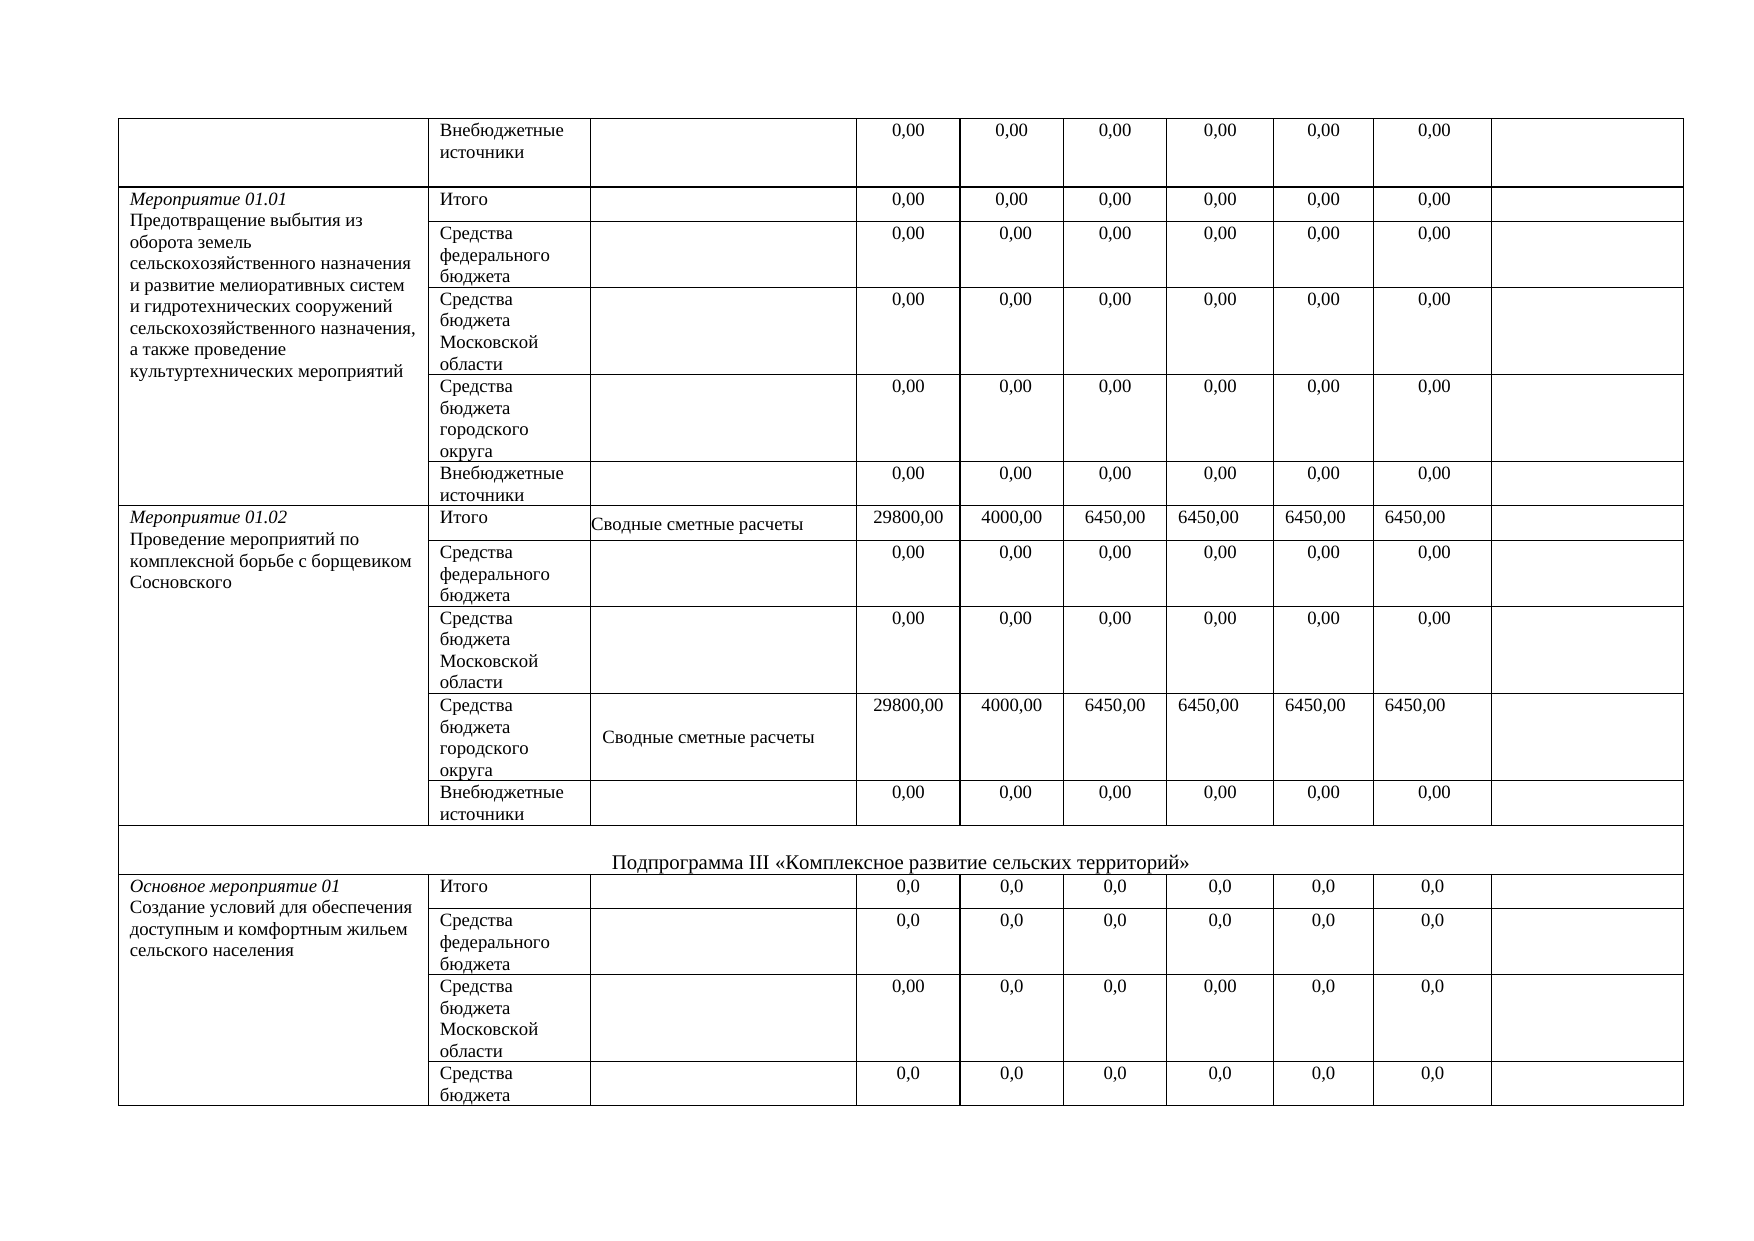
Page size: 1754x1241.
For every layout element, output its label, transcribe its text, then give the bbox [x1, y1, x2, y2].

table_cell 0,00 [1064, 222, 1166, 287]
table_cell 0,00 [1274, 119, 1373, 186]
table_cell 0,00 [1064, 188, 1166, 221]
table_cell 29800,00 [857, 506, 959, 540]
table_cell 0,00 [1167, 541, 1273, 606]
table_cell 0,0 [1274, 975, 1373, 1061]
table_cell 0,00 [1167, 222, 1273, 287]
table_cell 0,00 [1374, 375, 1491, 461]
table_cell Средства бюджета городского округа [429, 694, 590, 780]
table_cell [591, 1062, 856, 1105]
table_cell 0,00 [961, 462, 1063, 505]
table_cell Средства федерального бюджета [429, 541, 590, 606]
table_cell 0,0 [1274, 909, 1373, 974]
table_cell 0,0 [1064, 875, 1166, 908]
table_cell 0,0 [857, 909, 959, 974]
table_cell 0,00 [1274, 222, 1373, 287]
table_cell Средства бюджета Московской области [429, 607, 590, 693]
table_cell 0,00 [1374, 188, 1491, 221]
table_cell 0,00 [961, 222, 1063, 287]
table_cell 0,00 [1274, 375, 1373, 461]
table_cell 0,0 [1167, 909, 1273, 974]
table_cell Средства федерального бюджета [429, 909, 590, 974]
table_cell 0,00 [1167, 119, 1273, 186]
table_cell 0,00 [1374, 119, 1491, 186]
table_cell 0,0 [1374, 1062, 1491, 1105]
table_cell [1492, 506, 1683, 540]
table_cell [591, 975, 856, 1061]
table_cell 0,00 [961, 541, 1063, 606]
table_cell Внебюджетные источники [429, 462, 590, 505]
table_cell 0,0 [961, 975, 1063, 1061]
table_cell [591, 375, 856, 461]
table_cell Мероприятие 01.02 Проведение мероприятий по комплексной борьбе с борщевиком Сосновского [119, 506, 428, 824]
table_cell [1492, 541, 1683, 606]
table_cell 0,00 [961, 288, 1063, 374]
table_cell 0,00 [1374, 781, 1491, 824]
table_cell 0,00 [1064, 288, 1166, 374]
table_cell 0,0 [1374, 909, 1491, 974]
table_cell 0,00 [961, 188, 1063, 221]
table_cell 0,00 [961, 781, 1063, 824]
table_cell 0,00 [1274, 288, 1373, 374]
table_cell 0,00 [1064, 119, 1166, 186]
table_cell 6450,00 [1167, 694, 1273, 780]
table_cell Сводные сметные расчеты [591, 694, 856, 780]
table_cell 0,00 [1374, 222, 1491, 287]
table_cell 0,00 [1374, 288, 1491, 374]
table_cell Средства федерального бюджета [429, 222, 590, 287]
table_cell [1492, 1062, 1683, 1105]
table_cell 0,00 [1167, 188, 1273, 221]
table_cell 6450,00 [1064, 694, 1166, 780]
table_cell [1492, 462, 1683, 505]
table_cell Сводные сметные расчеты [591, 506, 856, 540]
table_cell 6450,00 [1274, 694, 1373, 780]
table_cell Внебюджетные источники [429, 119, 590, 186]
table_cell [1492, 694, 1683, 780]
table_cell 0,00 [857, 288, 959, 374]
table_cell 0,00 [857, 607, 959, 693]
table_cell 6450,00 [1064, 506, 1166, 540]
table_cell 0,0 [857, 875, 959, 908]
table_cell 0,00 [1064, 541, 1166, 606]
table_cell 0,00 [1274, 462, 1373, 505]
table_cell 0,00 [1374, 541, 1491, 606]
table_cell 0,00 [1167, 781, 1273, 824]
table_cell 0,00 [1274, 188, 1373, 221]
table_cell Основное мероприятие 01 Создание условий для обеспечения доступным и комфортным жильем сельского населения [119, 875, 428, 1105]
table_cell 0,00 [1274, 781, 1373, 824]
table_cell 0,00 [1274, 541, 1373, 606]
table_cell 0,00 [1064, 781, 1166, 824]
table_cell Внебюджетные источники [429, 781, 590, 824]
table_cell 0,00 [1064, 462, 1166, 505]
table_cell [1492, 781, 1683, 824]
table_cell 6450,00 [1167, 506, 1273, 540]
table_cell [591, 462, 856, 505]
table_cell Итого [429, 188, 590, 221]
table_cell Средства бюджета Московской области [429, 975, 590, 1061]
table_cell [591, 222, 856, 287]
table_cell 6450,00 [1274, 506, 1373, 540]
table_cell [591, 119, 856, 186]
table_cell [591, 188, 856, 221]
table_cell [1492, 607, 1683, 693]
table_cell 0,00 [857, 222, 959, 287]
table_cell 6450,00 [1374, 694, 1491, 780]
table_cell Подпрограмма III «Комплексное развитие сельских территорий» [119, 826, 1683, 874]
table_cell 0,0 [1274, 1062, 1373, 1105]
table_cell [591, 909, 856, 974]
table_cell 0,00 [857, 462, 959, 505]
table_cell Средства бюджета городского округа [429, 375, 590, 461]
table_cell 0,00 [1167, 462, 1273, 505]
table_cell Итого [429, 506, 590, 540]
table_cell 0,00 [1374, 607, 1491, 693]
table_cell 0,0 [961, 1062, 1063, 1105]
table_cell 0,00 [1167, 975, 1273, 1061]
table_cell [1492, 188, 1683, 221]
table_cell [1492, 119, 1683, 186]
table_cell 0,0 [961, 909, 1063, 974]
table_cell [591, 875, 856, 908]
table_cell 0,00 [961, 607, 1063, 693]
table_cell 0,00 [1374, 462, 1491, 505]
table_cell 0,0 [961, 875, 1063, 908]
table_cell 0,0 [857, 1062, 959, 1105]
table_cell 6450,00 [1374, 506, 1491, 540]
table_cell 0,00 [857, 781, 959, 824]
table_cell 0,00 [857, 119, 959, 186]
table_cell 0,00 [961, 119, 1063, 186]
table_cell 0,00 [857, 541, 959, 606]
table_cell 0,0 [1064, 1062, 1166, 1105]
table_cell 0,00 [1274, 607, 1373, 693]
table_cell [591, 607, 856, 693]
table_cell [1492, 288, 1683, 374]
table_cell 29800,00 [857, 694, 959, 780]
table_cell 4000,00 [961, 694, 1063, 780]
table_cell 0,0 [1274, 875, 1373, 908]
table_cell [1492, 875, 1683, 908]
table_cell 0,00 [857, 975, 959, 1061]
table_cell 0,0 [1064, 975, 1166, 1061]
table_cell 4000,00 [961, 506, 1063, 540]
table_cell 0,00 [1167, 375, 1273, 461]
table_cell 0,00 [1167, 607, 1273, 693]
table_cell 0,00 [1064, 607, 1166, 693]
table_cell 0,0 [1374, 975, 1491, 1061]
table_cell [1492, 909, 1683, 974]
table_cell 0,00 [857, 375, 959, 461]
table_cell 0,0 [1167, 875, 1273, 908]
table_cell Итого [429, 875, 590, 908]
table_cell [1492, 375, 1683, 461]
table_cell 0,0 [1167, 1062, 1273, 1105]
table_cell [1492, 975, 1683, 1061]
table_cell [591, 781, 856, 824]
table_cell Мероприятие 01.01 Предотвращение выбытия из оборота земель сельскохозяйственного назначения и развитие мелиоративных систем и гидротехнических сооружений сельскохозяйственного назначения, а также проведение культуртехнических мероприятий [119, 188, 428, 505]
table_cell [591, 288, 856, 374]
table_cell 0,0 [1374, 875, 1491, 908]
table_cell Средства бюджета Московской области [429, 288, 590, 374]
table_cell 0,00 [1064, 375, 1166, 461]
table_cell [591, 541, 856, 606]
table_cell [429, 1062, 590, 1105]
table_cell 0,0 [1064, 909, 1166, 974]
table_cell [1492, 222, 1683, 287]
table_cell 0,00 [857, 188, 959, 221]
table_cell 0,00 [1167, 288, 1273, 374]
table_cell 0,00 [961, 375, 1063, 461]
